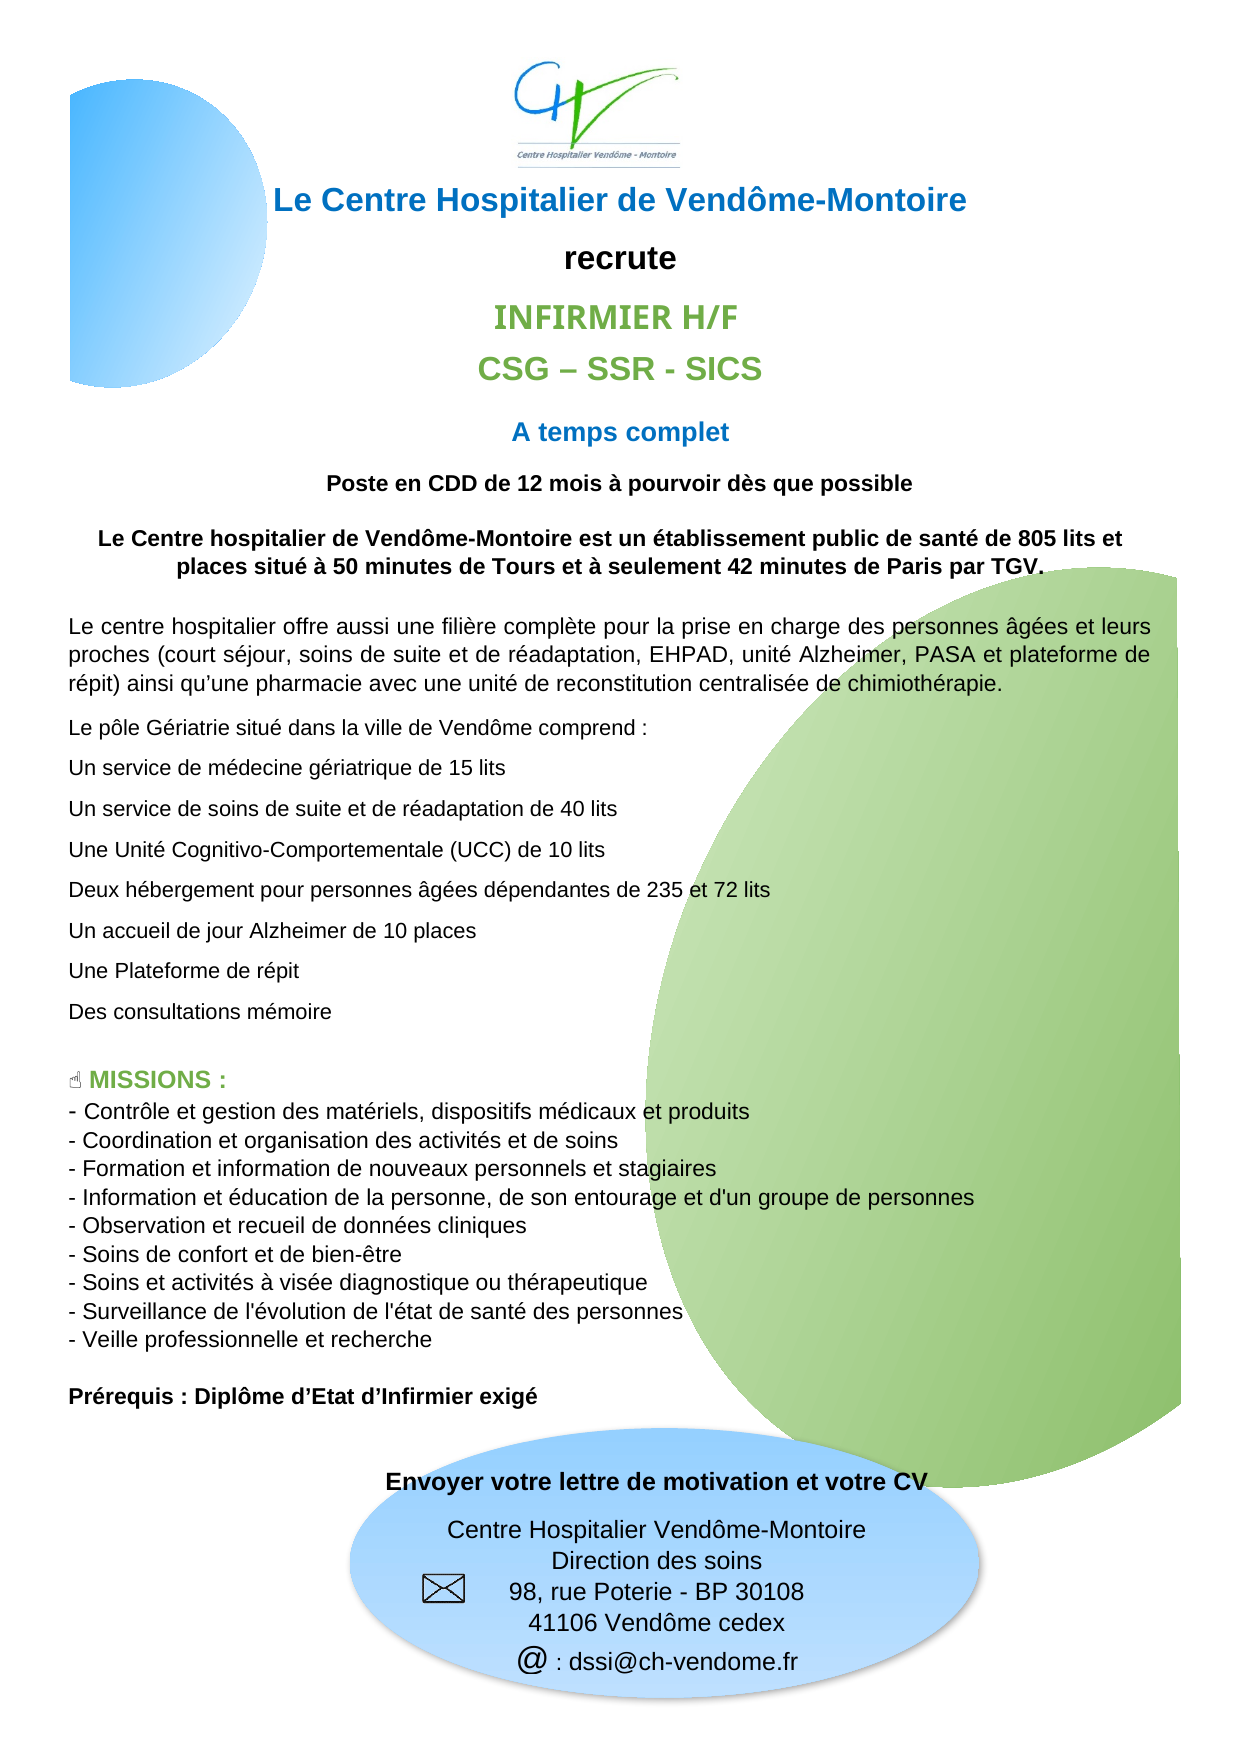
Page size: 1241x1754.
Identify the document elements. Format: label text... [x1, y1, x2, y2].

text Le Centre Hospitalier de Vendôme-Montoire [262, 180, 1165, 218]
text CSG – SSR - SICS [131, 349, 1165, 387]
picture [511, 57, 683, 168]
text A temps complet [75, 416, 1165, 447]
text recrute [258, 238, 1165, 277]
picture [420, 1571, 467, 1606]
